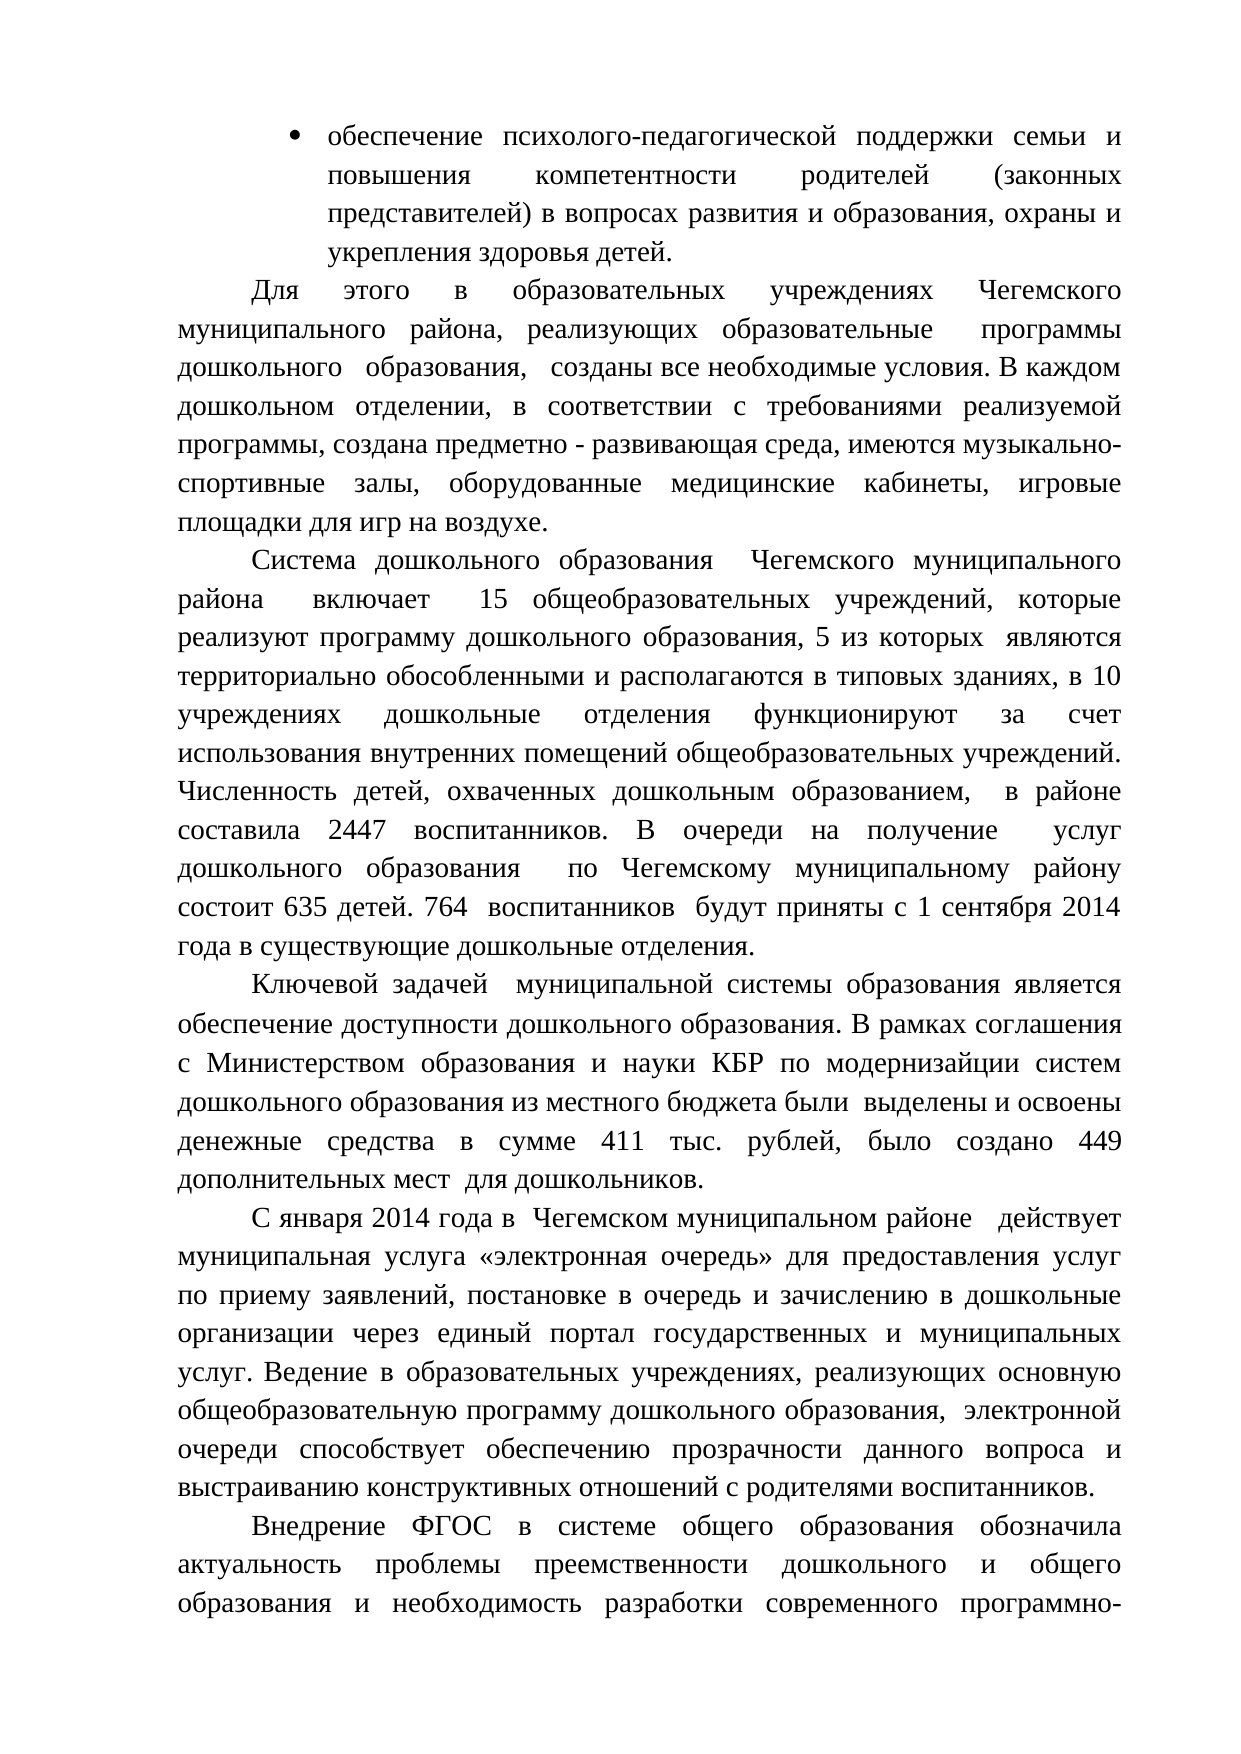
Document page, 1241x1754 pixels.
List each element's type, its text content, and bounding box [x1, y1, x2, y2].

text Ключевой задачей муниципальной системы образования является обеспечение доступности дошкольного образования. В рамках соглашения с Министерством образования и науки КБР по модернизайции систем дошкольного образования из местного бюджета были выделены и освоены денежные средства в сумме 411 тыс. рублей, было создано 449 дополнительных мест для дошкольников. [177, 966, 1122, 1195]
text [177, 1508, 1122, 1619]
text С января 2014 года в Чегемском муниципальном районе действует муниципальная услуга «электронная очередь» для предоставления услуг по приему заявлений, постановке в очередь и зачислению в дошкольные организации через единый портал государственных и муниципальных услуг. Ведение в образовательных учреждениях, реализующих основную общеобразовательную программу дошкольного образования, электронной очереди способствует обеспечению прозрачности данного вопроса и выстраиванию конструктивных отношений с родителями воспитанников. [177, 1200, 1122, 1503]
text Для этого в образовательных учреждениях Чегемского муниципального района, реализующих образовательные программы дошкольного образования, созданы все необходимые условия. В каждом дошкольном отделении, в соответствии с требованиями реализуемой программы, создана предметно - развивающая среда, имеются музыкально-спортивные залы, оборудованные медицинские кабинеты, игровые площадки для игр на воздухе. [177, 272, 1122, 537]
list обеспечение психолого-педагогической поддержки семьи и повышения компетентности родителей (законных представителей) в вопросах развития и образования, охраны и укрепления здоровья детей. [290, 118, 1122, 267]
text Система дошкольного образования Чегемского муниципального района включает 15 общеобразовательных учреждений, которые реализуют программу дошкольного образования, 5 из которых являются территориально обособленными и располагаются в типовых зданиях, в 10 учреждениях дошкольные отделения функционируют за счет использования внутренних помещений общеобразовательных учреждений. Численность детей, охваченных дошкольным образованием, в районе составила 2447 воспитанников. В очереди на получение услуг дошкольного образования по Чегемскому муниципальному району состоит 635 детей. 764 воспитанников будут приняты с 1 сентября 2014 года в существующие дошкольные отделения. [177, 542, 1122, 961]
